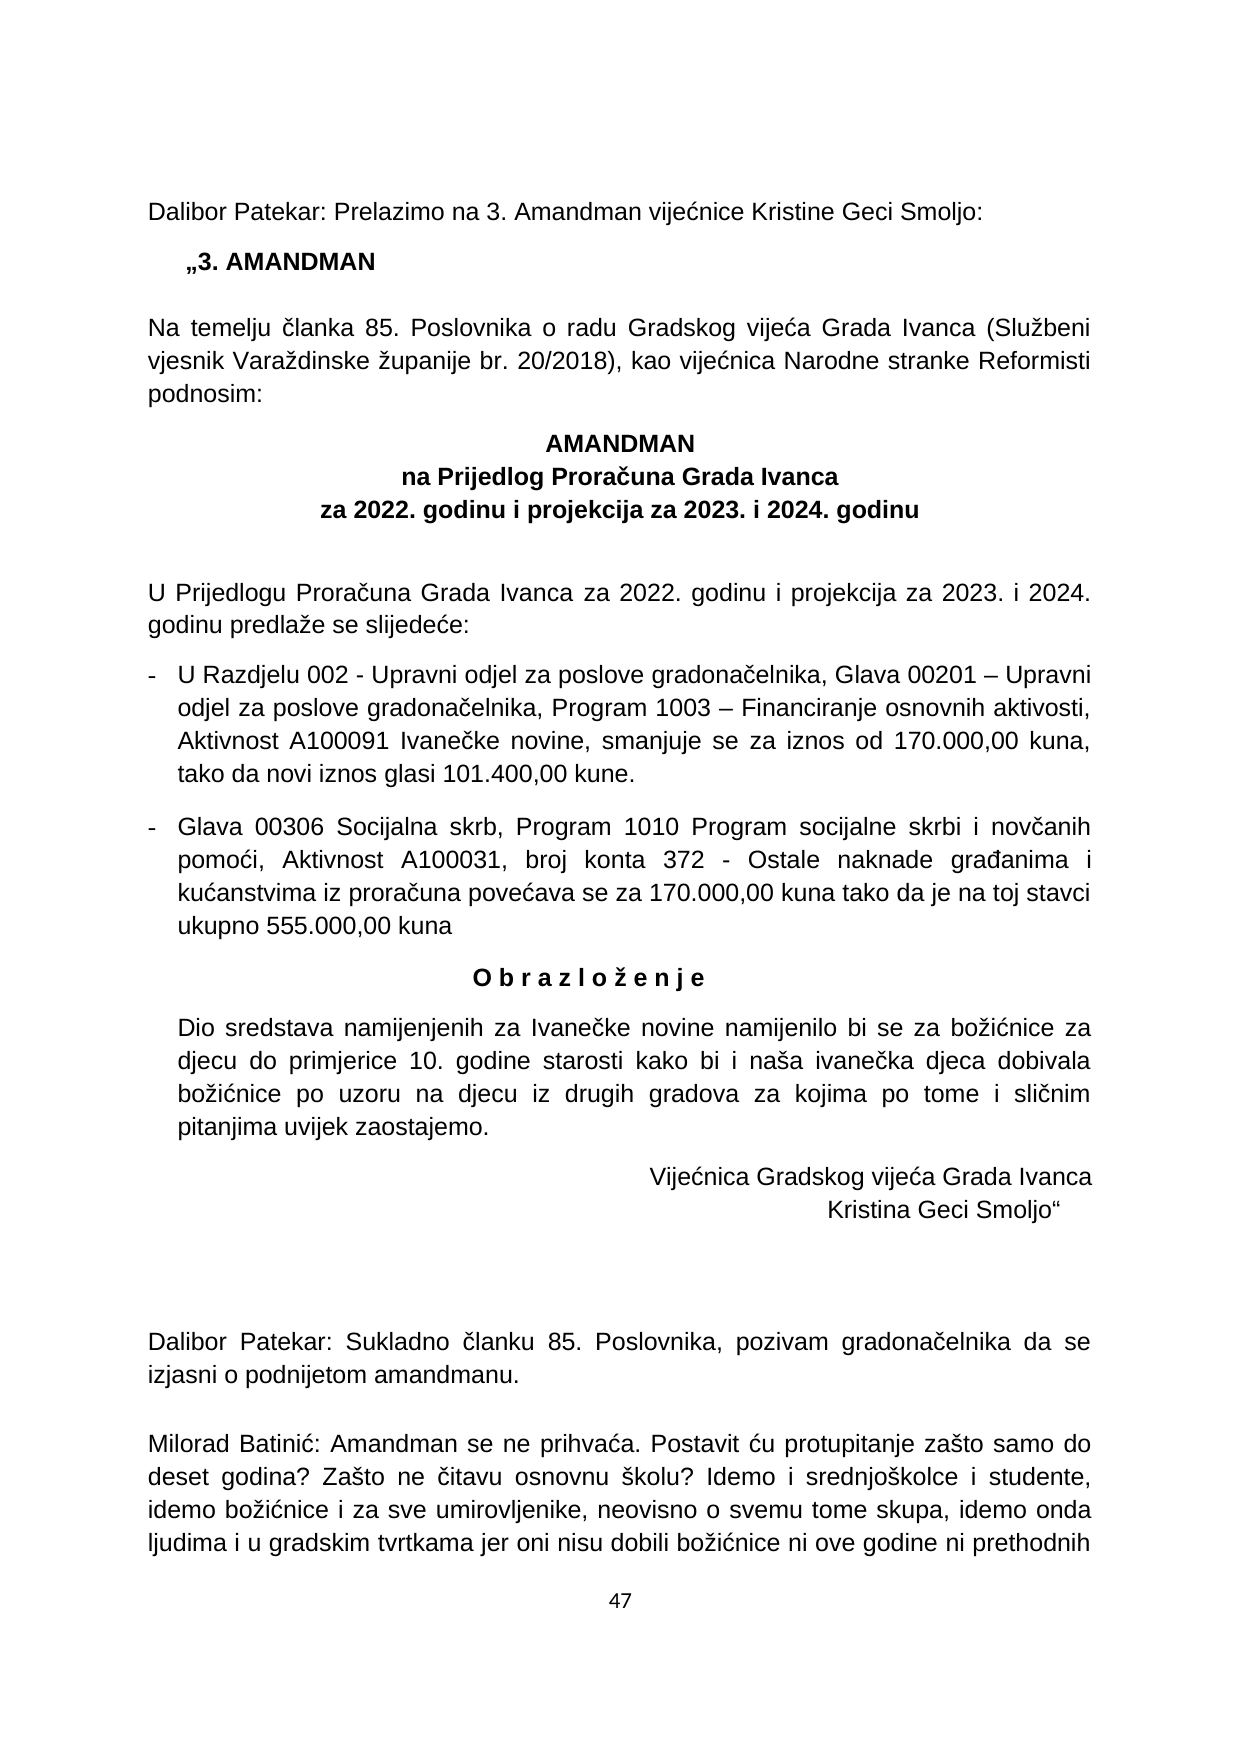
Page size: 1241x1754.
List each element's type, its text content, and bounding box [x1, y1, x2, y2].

text „3. AMANDMAN [185, 247, 1093, 276]
text Dio sredstava namijenjenih za Ivanečke novine namijenilo bi se za božićnice za djecu do primjerice 10. godine starosti kako bi i naša ivanečka djeca dobivala božićnice po uzoru na djecu iz drugih gradova za kojima po tome i sličnim pitanjima uvijek zaostajemo. [177, 1013, 1093, 1141]
text Na temelju članka 85. Poslovnika o radu Gradskog vijeća Grada Ivanca (Službeni vjesnik Varaždinske županije br. 20/2018), kao vijećnica Narodne stranke Reformisti podnosim: [148, 313, 1093, 408]
text Kristina Geci Smoljo“ [148, 1195, 1093, 1223]
list U Razdjelu 002 - Upravni odjel za poslove gradonačelnika, Glava 00201 – Upravni odjel za poslove gradonačelnika, Program 1003 – Financiranje osnovnih aktivosti, Aktivnost A100091 Ivanečke novine, smanjuje se za iznos od 170.000,00 kuna, tako da novi iznos glasi 101.400,00 kune. [148, 660, 1093, 788]
text Vijećnica Gradskog vijeća Grada Ivanca [148, 1162, 1093, 1191]
text Amandman [148, 429, 1093, 457]
text Dalibor Patekar: Prelazimo na 3. Amandman vijećnice Kristine Geci Smoljo: [148, 197, 1093, 226]
text za 2022. godinu i projekcija za 2023. i 2024. godinu [148, 495, 1093, 523]
list Glava 00306 Socijalna skrb, Program 1010 Program socijalne skrbi i novčanih pomoći, Aktivnost A100031, broj konta 372 - Ostale naknade građanima i kućanstvima iz proračuna povećava se za 170.000,00 kuna tako da je na toj stavci ukupno 555.000,00 kuna [148, 812, 1093, 940]
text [148, 1429, 1093, 1557]
text U Prijedlogu Proračuna Grada Ivanca za 2022. godinu i projekcija za 2023. i 2024. godinu predlaže se slijedeće: [148, 577, 1093, 639]
text Dalibor Patekar: Sukladno članku 85. Poslovnika, pozivam gradonačelnika da se izjasni o podnijetom amandmanu. [148, 1327, 1093, 1389]
text O b r a z l o ž e n j e [148, 963, 1093, 992]
text na Prijedlog Proračuna Grada Ivanca [148, 462, 1093, 491]
